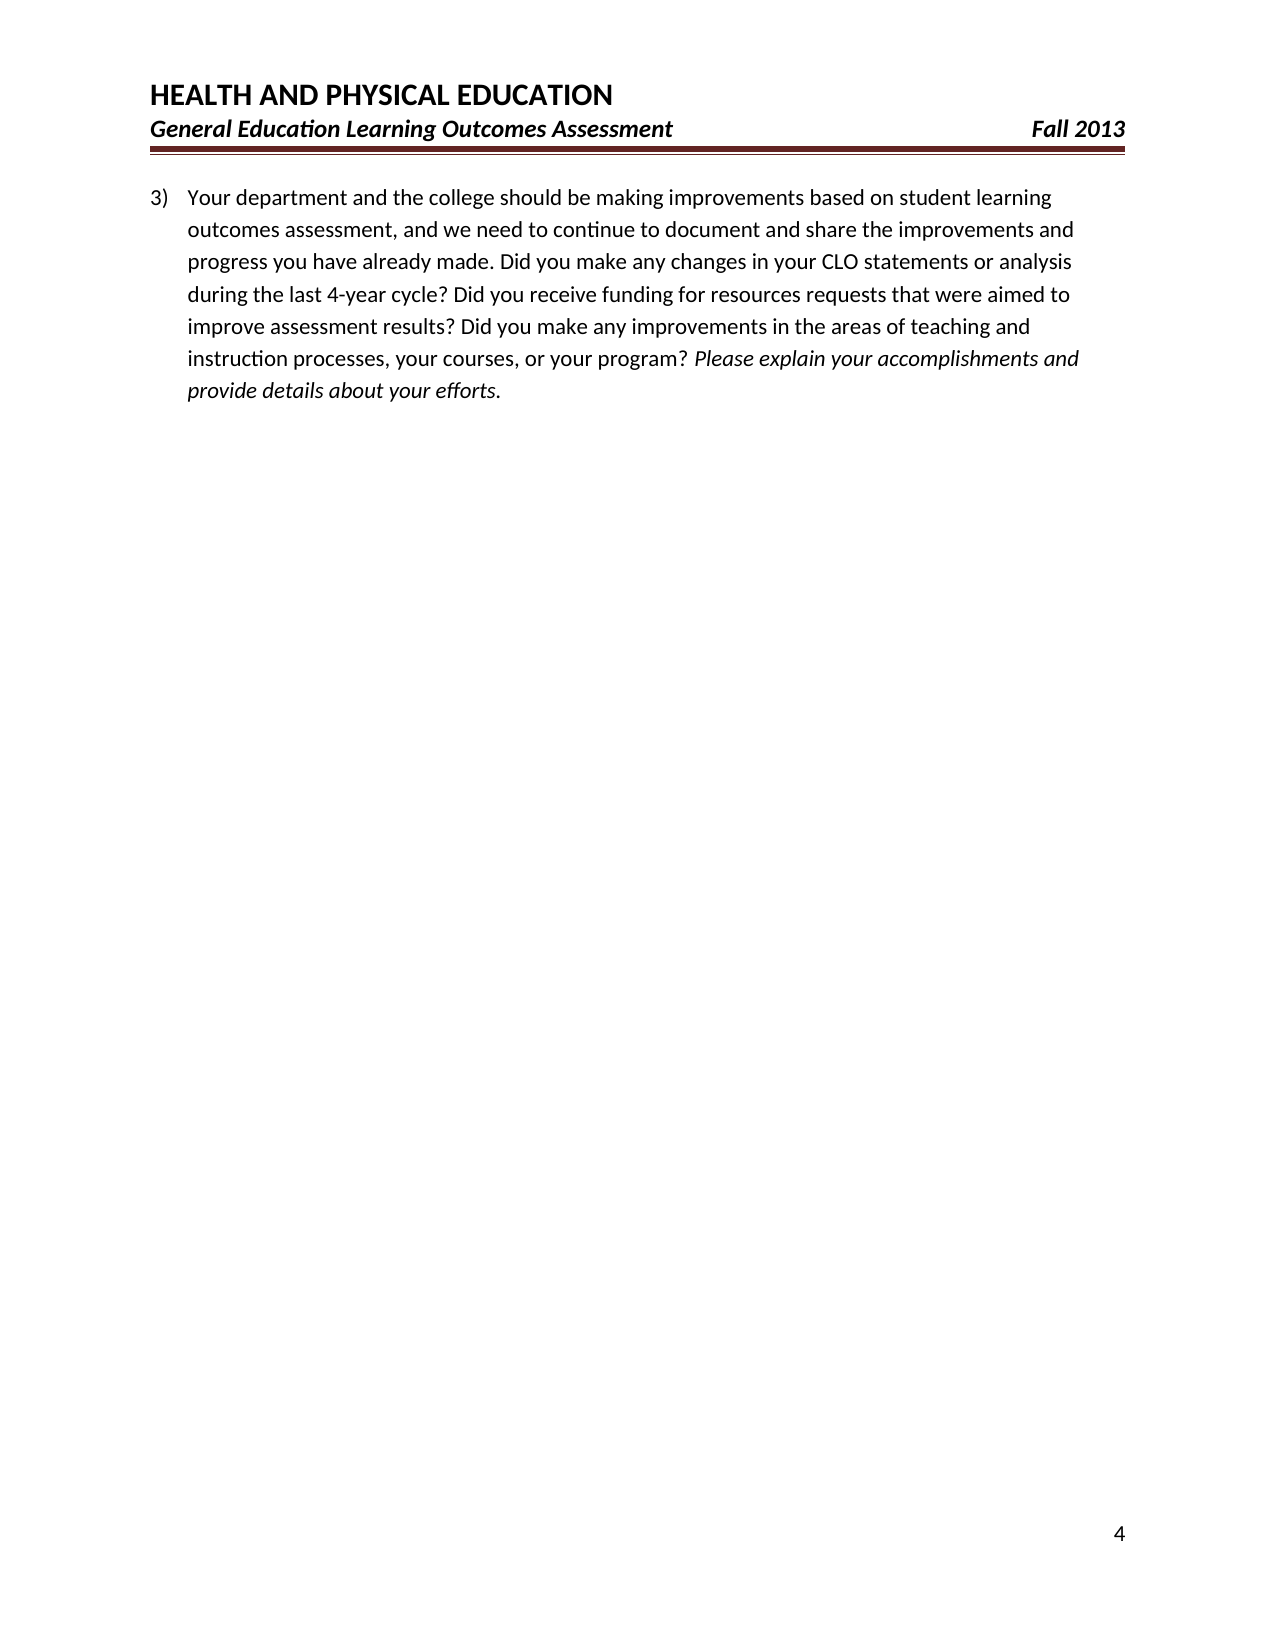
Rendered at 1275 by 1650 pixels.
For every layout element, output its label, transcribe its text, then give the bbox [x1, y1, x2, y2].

list Your department and the college should be making improvements based on student learning outcomes assessment, and we need to continue to document and share the improvements and progress you have already made. Did you make any changes in your CLO statements or analysis during the last 4-year cycle? Did you receive funding for resources requests that were aimed to improve assessment results? Did you make any improvements in the areas of teaching and instruction processes, your courses, or your program? Please explain your accomplishments and provide details about your efforts. [150, 183, 1125, 404]
